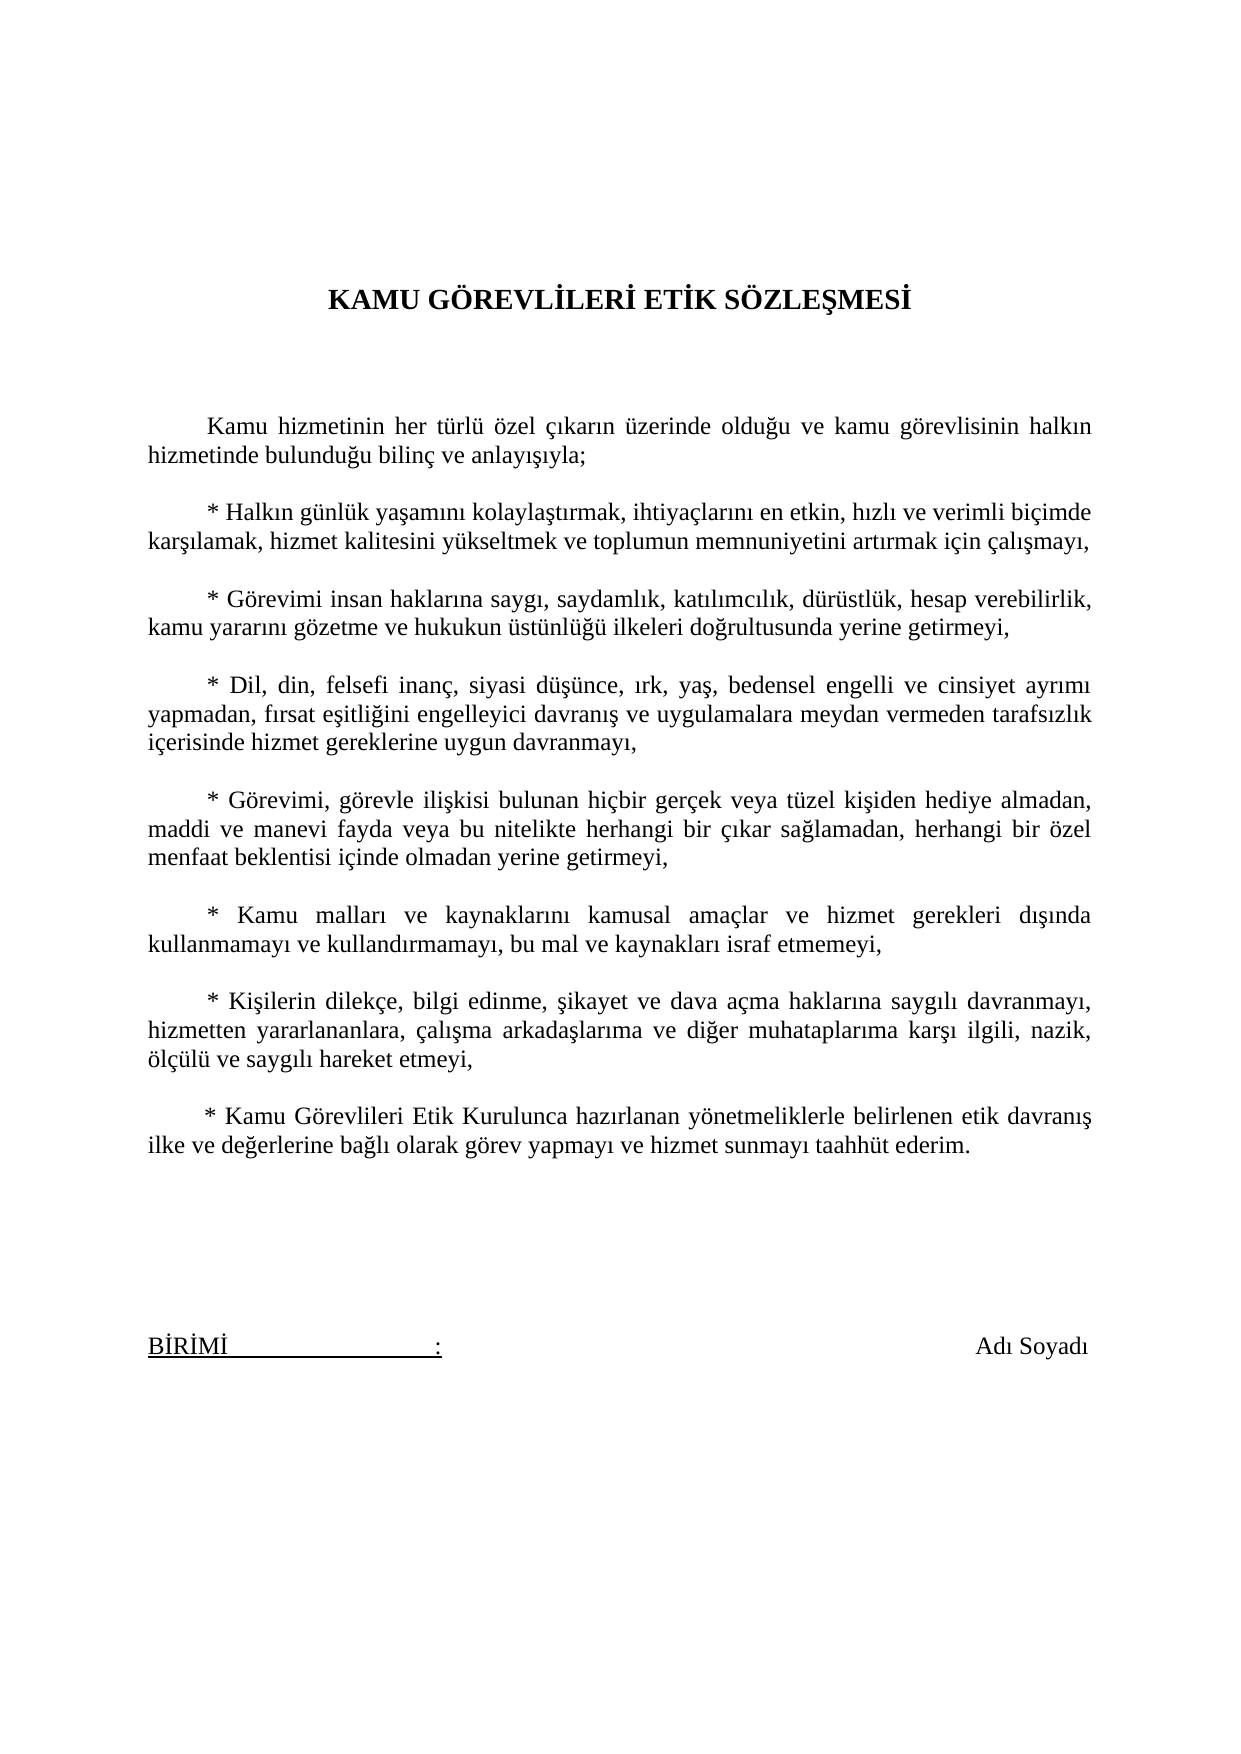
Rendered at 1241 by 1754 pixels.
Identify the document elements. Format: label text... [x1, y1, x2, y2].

text * Kamu malları ve kaynaklarını kamusal amaçlar ve hizmet gerekleri dışında kullanmamayı ve kullandırmamayı, bu mal ve kaynakları israf etmemeyi, [148, 900, 1093, 957]
text * Kişilerin dilekçe, bilgi edinme, şikayet ve dava açma haklarına saygılı davranmayı, hizmetten yararlananlara, çalışma arkadaşlarıma ve diğer muhataplarıma karşı ilgili, nazik, ölçülü ve saygılı hareket etmeyi, [148, 986, 1093, 1072]
text KAMU GÖREVLİLERİ ETİK SÖZLEŞMESİ [148, 282, 1093, 315]
text * Görevimi, görevle ilişkisi bulunan hiçbir gerçek veya tüzel kişiden hediye almadan, maddi ve manevi fayda veya bu nitelikte herhangi bir çıkar sağlamadan, herhangi bir özel menfaat beklentisi içinde olmadan yerine getirmeyi, [148, 785, 1093, 871]
text BİRİMİ : Adı Soyadı [148, 1331, 1093, 1360]
text Kamu hizmetinin her türlü özel çıkarın üzerinde olduğu ve kamu görevlisinin halkın hizmetinde bulunduğu bilinç ve anlayışıyla; [148, 411, 1093, 469]
text * Dil, din, felsefi inanç, siyasi düşünce, ırk, yaş, bedensel engelli ve cinsiyet ayrımı yapmadan, fırsat eşitliğini engelleyici davranış ve uygulamalara meydan vermeden tarafsızlık içerisinde hizmet gereklerine uygun davranmayı, [148, 670, 1093, 756]
text * Görevimi insan haklarına saygı, saydamlık, katılımcılık, dürüstlük, hesap verebilirlik, kamu yararını gözetme ve hukukun üstünlüğü ilkeleri doğrultusunda yerine getirmeyi, [148, 584, 1093, 641]
text * Kamu Görevlileri Etik Kurulunca hazırlanan yönetmeliklerle belirlenen etik davranış ilke ve değerlerine bağlı olarak görev yapmayı ve hizmet sunmayı taahhüt ederim. [148, 1101, 1093, 1159]
text * Halkın günlük yaşamını kolaylaştırmak, ihtiyaçlarını en etkin, hızlı ve verimli biçimde karşılamak, hizmet kalitesini yükseltmek ve toplumun memnuniyetini artırmak için çalışmayı, [148, 497, 1093, 555]
